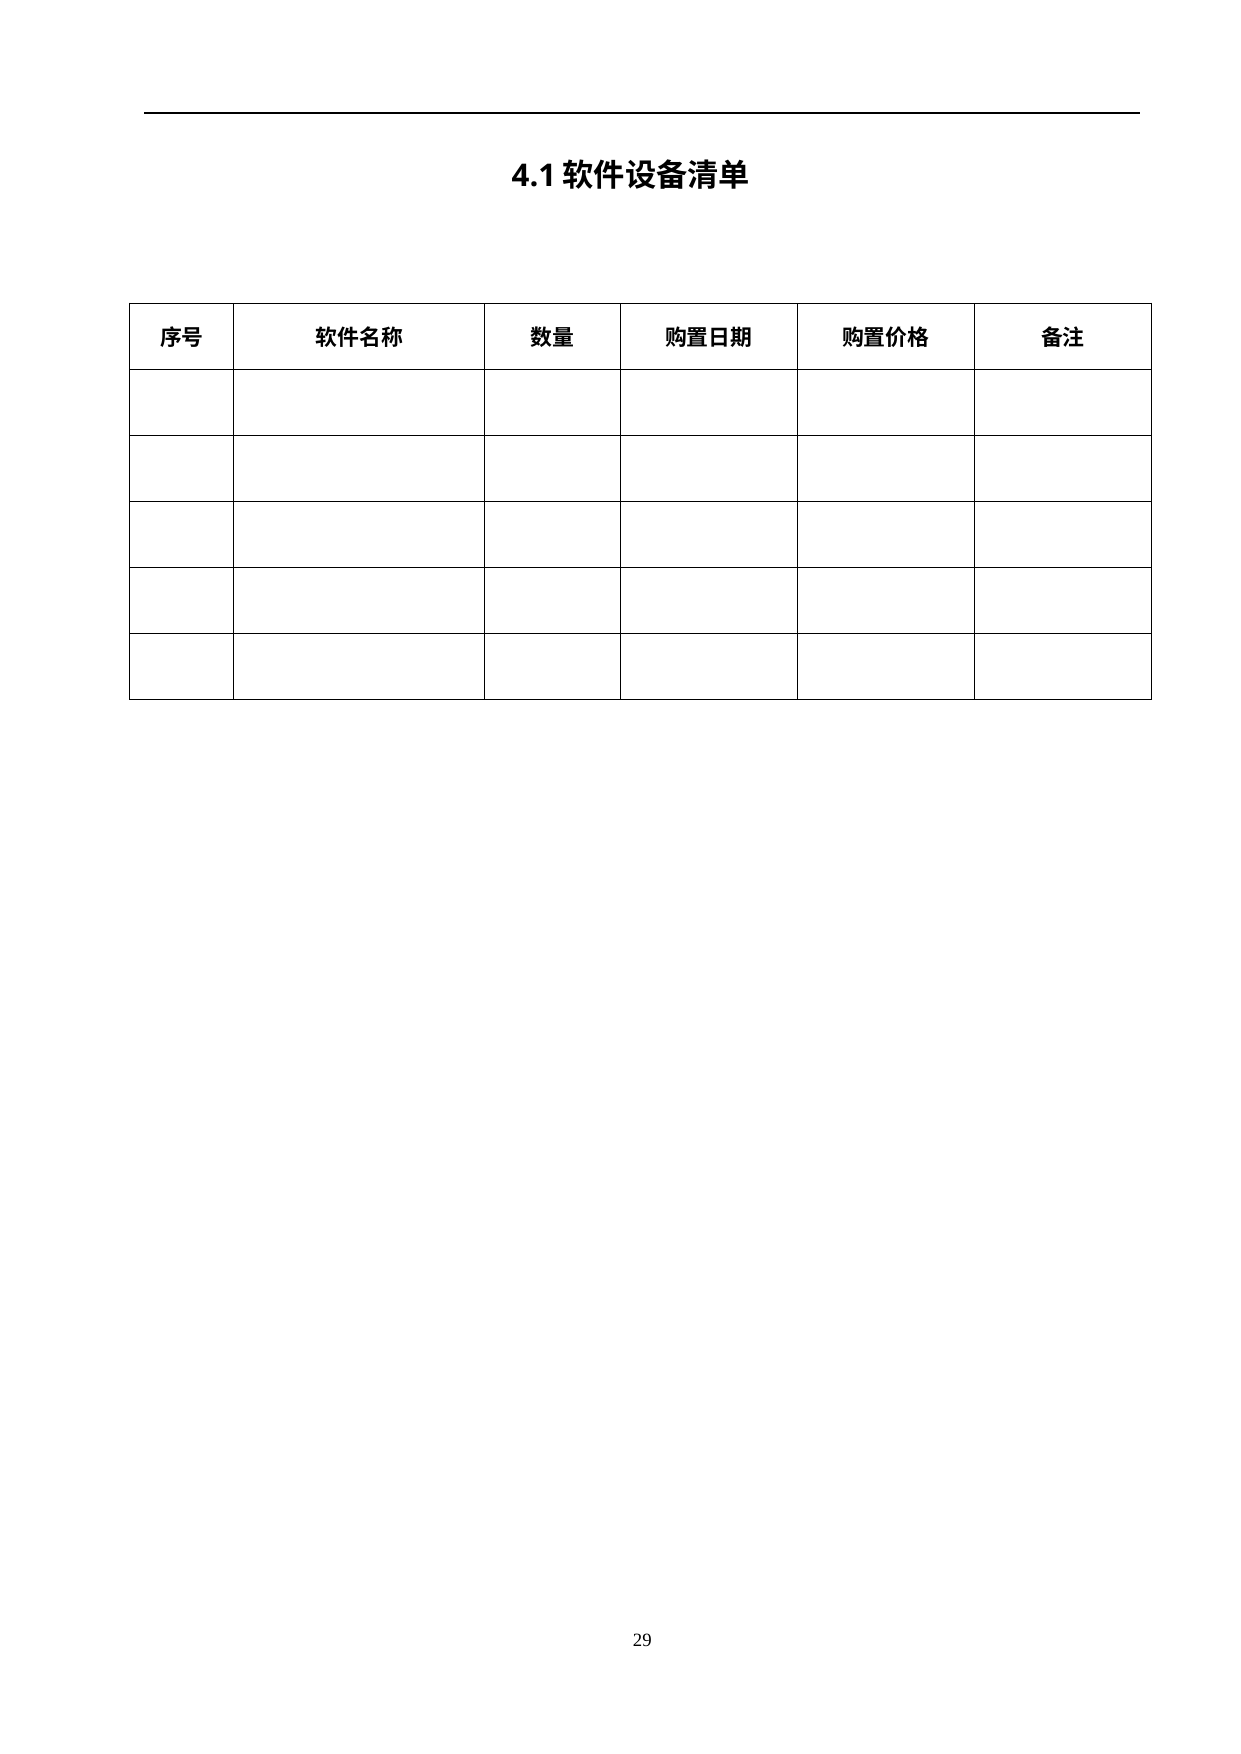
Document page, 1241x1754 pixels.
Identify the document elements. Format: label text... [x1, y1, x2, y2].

table_cell [621, 370, 797, 435]
table_cell [234, 436, 484, 501]
table_cell [975, 370, 1151, 435]
table_cell [975, 568, 1151, 633]
table_header 购置日期 [621, 304, 797, 369]
table_cell [798, 436, 974, 501]
text （共 页）4.1软件设备清单 [121, 140, 1140, 205]
table_cell [975, 502, 1151, 567]
table_cell [975, 436, 1151, 501]
table_cell [485, 436, 620, 501]
table_header 序号 [130, 304, 233, 369]
table_cell [130, 634, 233, 699]
table_cell [798, 634, 974, 699]
table_cell [130, 502, 233, 567]
table_cell [234, 568, 484, 633]
table_header 备注 [975, 304, 1151, 369]
table_cell [234, 502, 484, 567]
table_cell [485, 502, 620, 567]
table_cell [485, 370, 620, 435]
table_cell [485, 568, 620, 633]
table_cell [621, 568, 797, 633]
table_cell [798, 370, 974, 435]
table_header 软件名称 [234, 304, 484, 369]
table_cell [798, 502, 974, 567]
table_cell [130, 568, 233, 633]
table_cell [234, 370, 484, 435]
table_cell [621, 634, 797, 699]
table_header 购置价格 [798, 304, 974, 369]
table_cell [975, 634, 1151, 699]
table_header 数量 [485, 304, 620, 369]
table_cell [621, 436, 797, 501]
table_cell [485, 634, 620, 699]
table_cell [621, 502, 797, 567]
table_cell [130, 436, 233, 501]
table_cell [130, 370, 233, 435]
table_cell [234, 634, 484, 699]
table_cell [798, 568, 974, 633]
